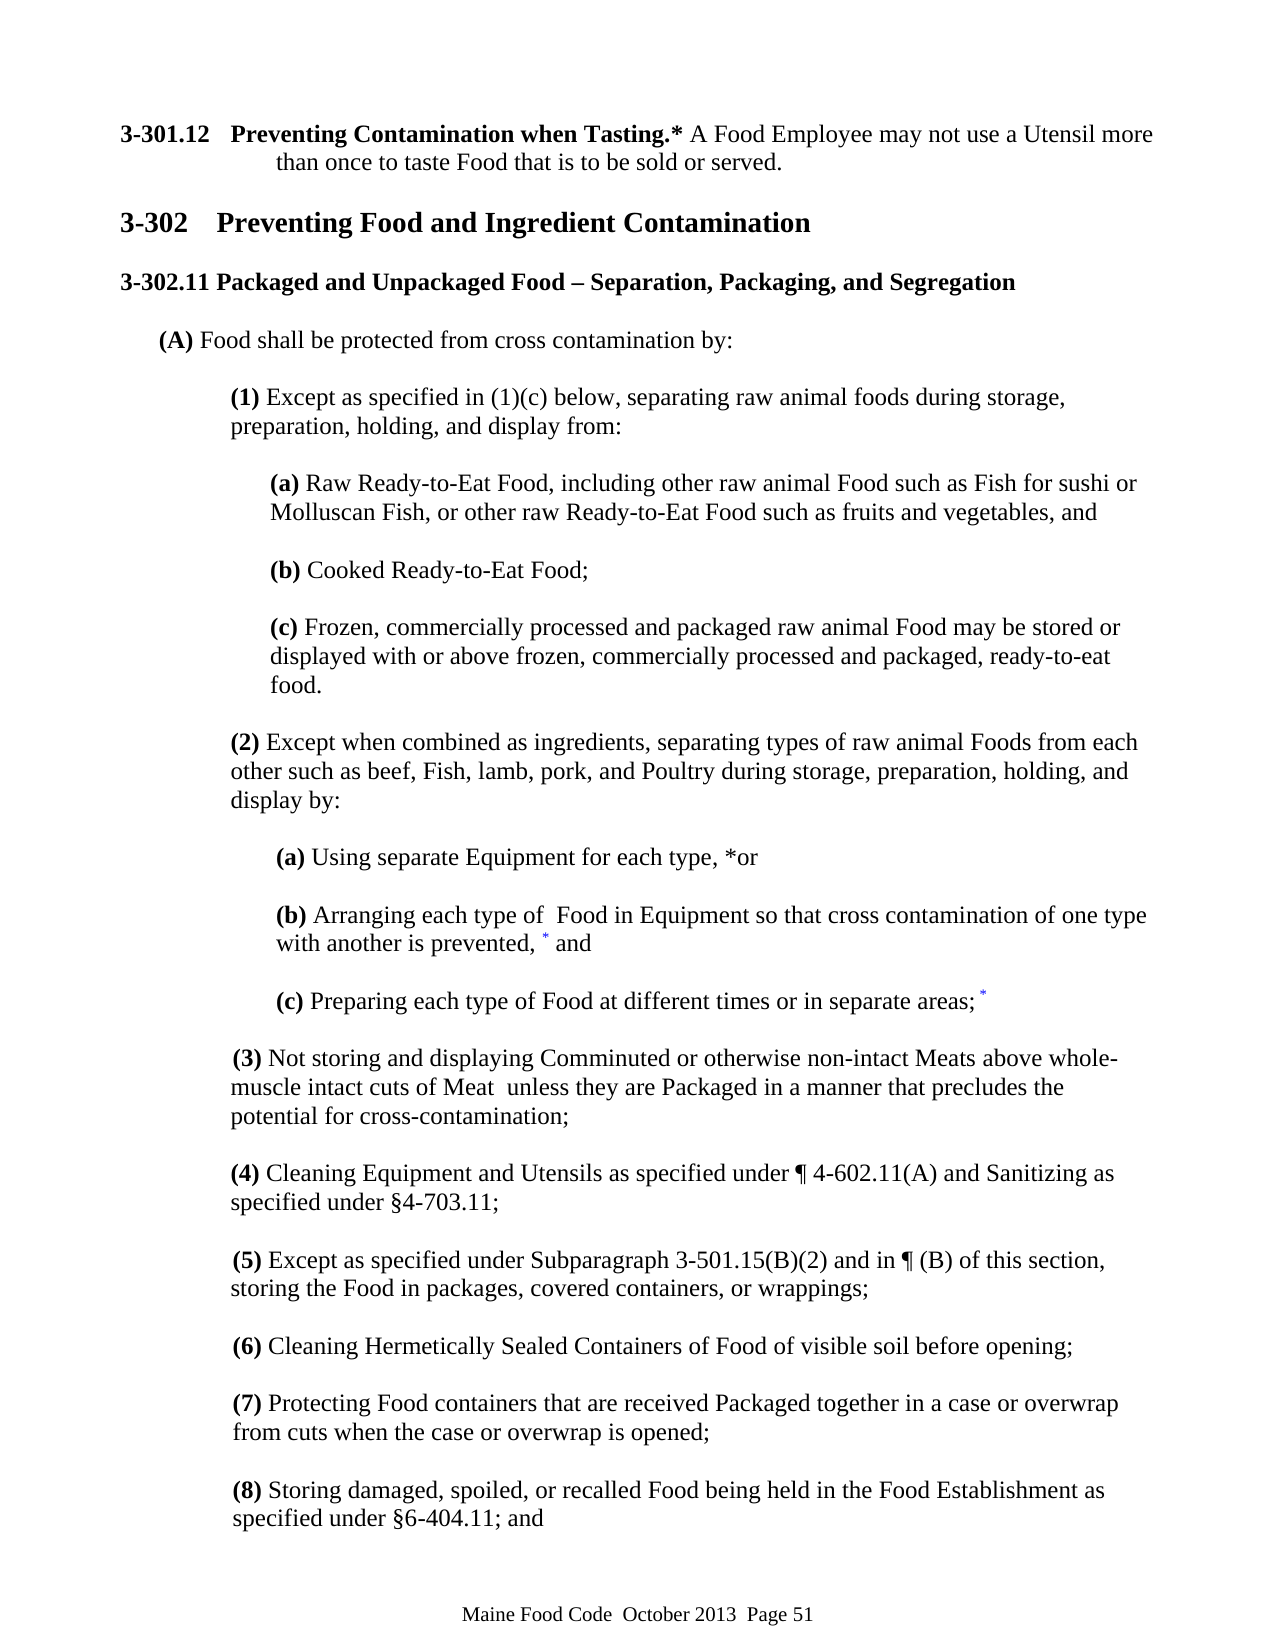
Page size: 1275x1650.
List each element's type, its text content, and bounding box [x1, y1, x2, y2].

text (4) Cleaning Equipment and Utensils as specified under ¶ 4-602.11(A) and Sanitizing as specified under §4-703.11; [230, 1158, 1155, 1216]
text (7) Protecting Food containers that are received Packaged together in a case or overwrap from cuts when the case or overwrap is opened; [232, 1388, 1155, 1446]
text (8) Storing damaged, spoiled, or recalled Food being held in the Food Establishment as specified under §6-404.11; and [232, 1475, 1155, 1532]
text (b) Cooked Ready-to-Eat Food; [158, 555, 1155, 583]
text (b) Arranging each type of Food in Equipment so that cross contamination of one type with another is prevented, * and [276, 900, 1155, 957]
text (5) Except as specified under Subparagraph 3-501.15(B)(2) and in ¶ (B) of this section, storing the Food in packages, covered containers, or wrappings; [230, 1245, 1155, 1302]
text 3-301.12 Preventing Contamination when Tasting.* A Food Employee may not use a Utensil more than once to taste Food that is to be sold or served. [120, 119, 1155, 176]
text (6) Cleaning Hermetically Sealed Containers of Food of visible soil before opening; [120, 1331, 1155, 1360]
text (a) Raw Ready-to-Eat Food, including other raw animal Food such as Fish for sushi or Molluscan Fish, or other raw Ready-to-Eat Food such as fruits and vegetables, and [232, 468, 1155, 526]
text (c) Preparing each type of Food at different times or in separate areas; * [158, 986, 1155, 1015]
text (A) Food shall be protected from cross contamination by: [120, 325, 1155, 353]
text (3) Not storing and displaying Comminuted or otherwise non-intact Meats above whole-muscle intact cuts of Meat unless they are Packaged in a manner that precludes the potential for cross-contamination; [230, 1043, 1155, 1130]
text (a) Using separate Equipment for each type, *or [158, 842, 1155, 871]
subtitle 3-302 Preventing Food and Ingredient Contamination [120, 205, 1155, 238]
text 3-302.11 Packaged and Unpackaged Food – Separation, Packaging, and Segregation [120, 267, 1155, 296]
text (c) Frozen, commercially processed and packaged raw animal Food may be stored or displayed with or above frozen, commercially processed and packaged, ready-to-eat food. [270, 612, 1155, 698]
text (1) Except as specified in (1)(c) below, separating raw animal foods during storage, preparation, holding, and display from: [230, 382, 1155, 440]
text (2) Except when combined as ingredients, separating types of raw animal Foods from each other such as beef, Fish, lamb, pork, and Poultry during storage, preparation, holding, and display by: [230, 727, 1155, 813]
